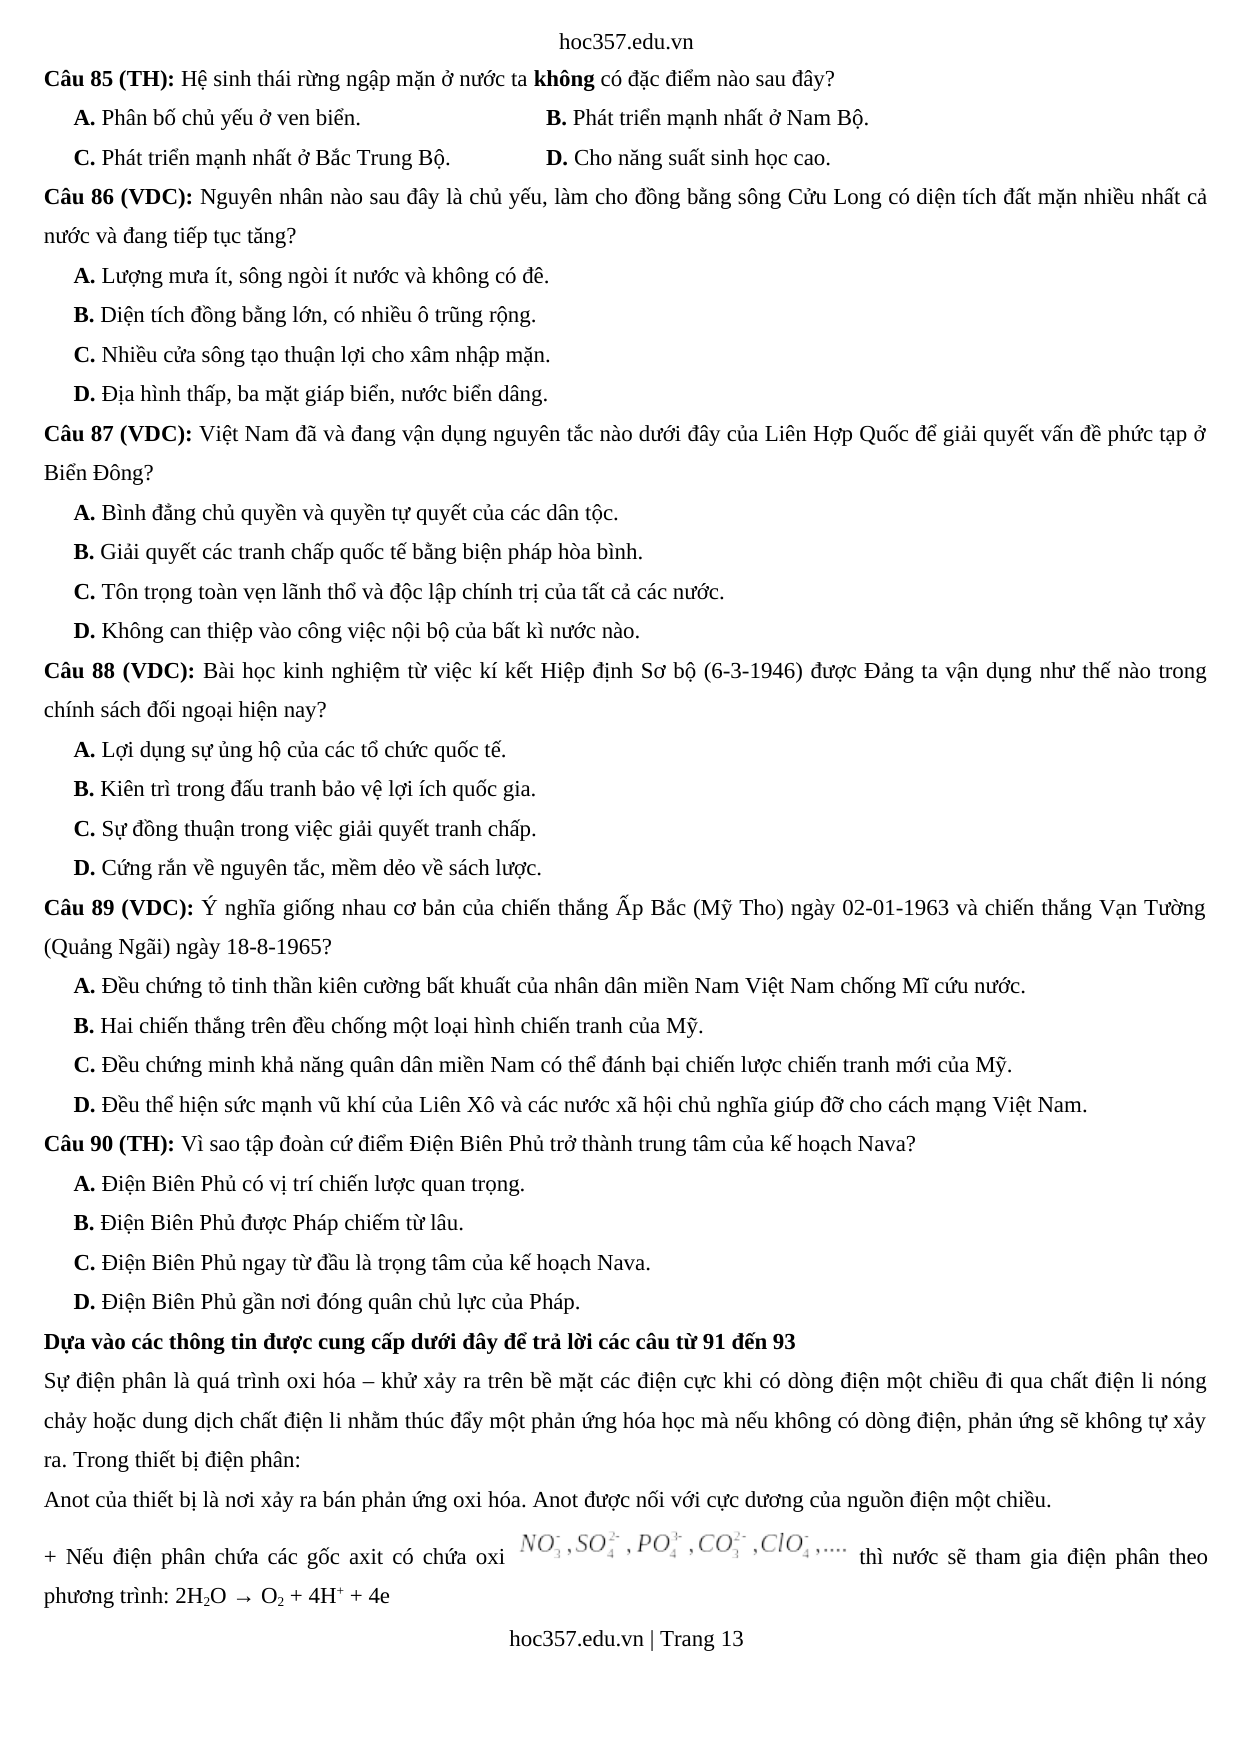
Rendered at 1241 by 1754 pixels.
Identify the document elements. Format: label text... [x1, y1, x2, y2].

text C. Điện Biên Phủ ngay từ đầu là trọng tâm của kế hoạch Nava. [44, 1249, 1209, 1275]
text D. Địa hình thấp, ba mặt giáp biển, nước biển dâng. [44, 380, 1209, 407]
text B. Kiên trì trong đấu tranh bảo vệ lợi ích quốc gia. [44, 775, 1209, 802]
text C. Sự đồng thuận trong việc giải quyết tranh chấp. [44, 815, 1209, 841]
text D. Cứng rắn về nguyên tắc, mềm dẻo về sách lược. [44, 854, 1209, 881]
text A. Phân bố chủ yếu ở ven biển. B. Phát triển mạnh nhất ở Nam Bộ. [44, 104, 1209, 130]
text C. Phát triển mạnh nhất ở Bắc Trung Bộ. D. Cho năng suất sinh học cao. [44, 143, 1209, 170]
text Sự điện phân là quá trình oxi hóa – khử xảy ra trên bề mặt các điện cực khi có dòng điện một chiều đi qua chất điện li nóng chảy hoặc dung dịch chất điện li nhằm thúc đẩy một phản ứng hóa học mà nếu không có dòng điện, phản ứng sẽ không tự xảy ra. Trong thiết bị điện phân: [44, 1367, 1209, 1473]
text A. Đều chứng tỏ tinh thần kiên cường bất khuất của nhân dân miền Nam Việt Nam chống Mĩ cứu nước. [44, 973, 1209, 999]
text A. Lượng mưa ít, sông ngòi ít nước và không có đê. [44, 262, 1209, 288]
text B. Điện Biên Phủ được Pháp chiếm từ lâu. [44, 1209, 1209, 1236]
text D. Đều thể hiện sức mạnh vũ khí của Liên Xô và các nước xã hội chủ nghĩa giúp đỡ cho cách mạng Việt Nam. [44, 1091, 1209, 1117]
text A. Lợi dụng sự ủng hộ của các tổ chức quốc tế. [44, 736, 1209, 762]
text A. Điện Biên Phủ có vị trí chiến lược quan trọng. [44, 1170, 1209, 1196]
text D. Không can thiệp vào công việc nội bộ của bất kì nước nào. [44, 617, 1209, 644]
text B. Hai chiến thắng trên đều chống một loại hình chiến tranh của Mỹ. [44, 1012, 1209, 1038]
text + Nếu điện phân chứa các gốc axit có chứa oxi thì nước sẽ tham gia điện phân theo phương trình: 2H2O → O2 + 4H+ + 4e [44, 1525, 1209, 1609]
text B. Giải quyết các tranh chấp quốc tế bằng biện pháp hòa bình. [44, 538, 1209, 565]
text Câu 88 (VDC): Bài học kinh nghiệm từ việc kí kết Hiệp định Sơ bộ (6-3-1946) được Đảng ta vận dụng như thế nào trong chính sách đối ngoại hiện nay? [44, 657, 1209, 723]
text C. Tôn trọng toàn vẹn lãnh thổ và độc lập chính trị của tất cả các nước. [44, 578, 1209, 604]
text Câu 90 (TH): Vì sao tập đoàn cứ điểm Điện Biên Phủ trở thành trung tâm của kế hoạch Nava? [44, 1131, 1209, 1157]
text Câu 89 (VDC): Ý nghĩa giống nhau cơ bản của chiến thắng Ấp Bắc (Mỹ Tho) ngày 02-01-1963 và chiến thắng Vạn Tường (Quảng Ngãi) ngày 18-8-1965? [44, 894, 1209, 959]
text Câu 86 (VDC): Nguyên nhân nào sau đây là chủ yếu, làm cho đồng bằng sông Cửu Long có diện tích đất mặn nhiều nhất cả nước và đang tiếp tục tăng? [44, 183, 1209, 249]
text B. Diện tích đồng bằng lớn, có nhiều ô trũng rộng. [44, 301, 1209, 328]
text C. Nhiều cửa sông tạo thuận lợi cho xâm nhập mặn. [44, 341, 1209, 367]
text Anot của thiết bị là nơi xảy ra bán phản ứng oxi hóa. Anot được nối với cực dương của nguồn điện một chiều. [44, 1486, 1209, 1512]
text Câu 85 (TH): Hệ sinh thái rừng ngập mặn ở nước ta không có đặc điểm nào sau đây? [44, 64, 1209, 91]
text Dựa vào các thông tin được cung cấp dưới đây để trả lời các câu từ 91 đến 93 [44, 1328, 1209, 1354]
text C. Đều chứng minh khả năng quân dân miền Nam có thể đánh bại chiến lược chiến tranh mới của Mỹ. [44, 1052, 1209, 1078]
text Câu 87 (VDC): Việt Nam đã và đang vận dụng nguyên tắc nào dưới đây của Liên Hợp Quốc để giải quyết vấn đề phức tạp ở Biển Đông? [44, 420, 1209, 486]
text A. Bình đẳng chủ quyền và quyền tự quyết của các dân tộc. [44, 499, 1209, 525]
text D. Điện Biên Phủ gần nơi đóng quân chủ lực của Pháp. [44, 1288, 1209, 1315]
